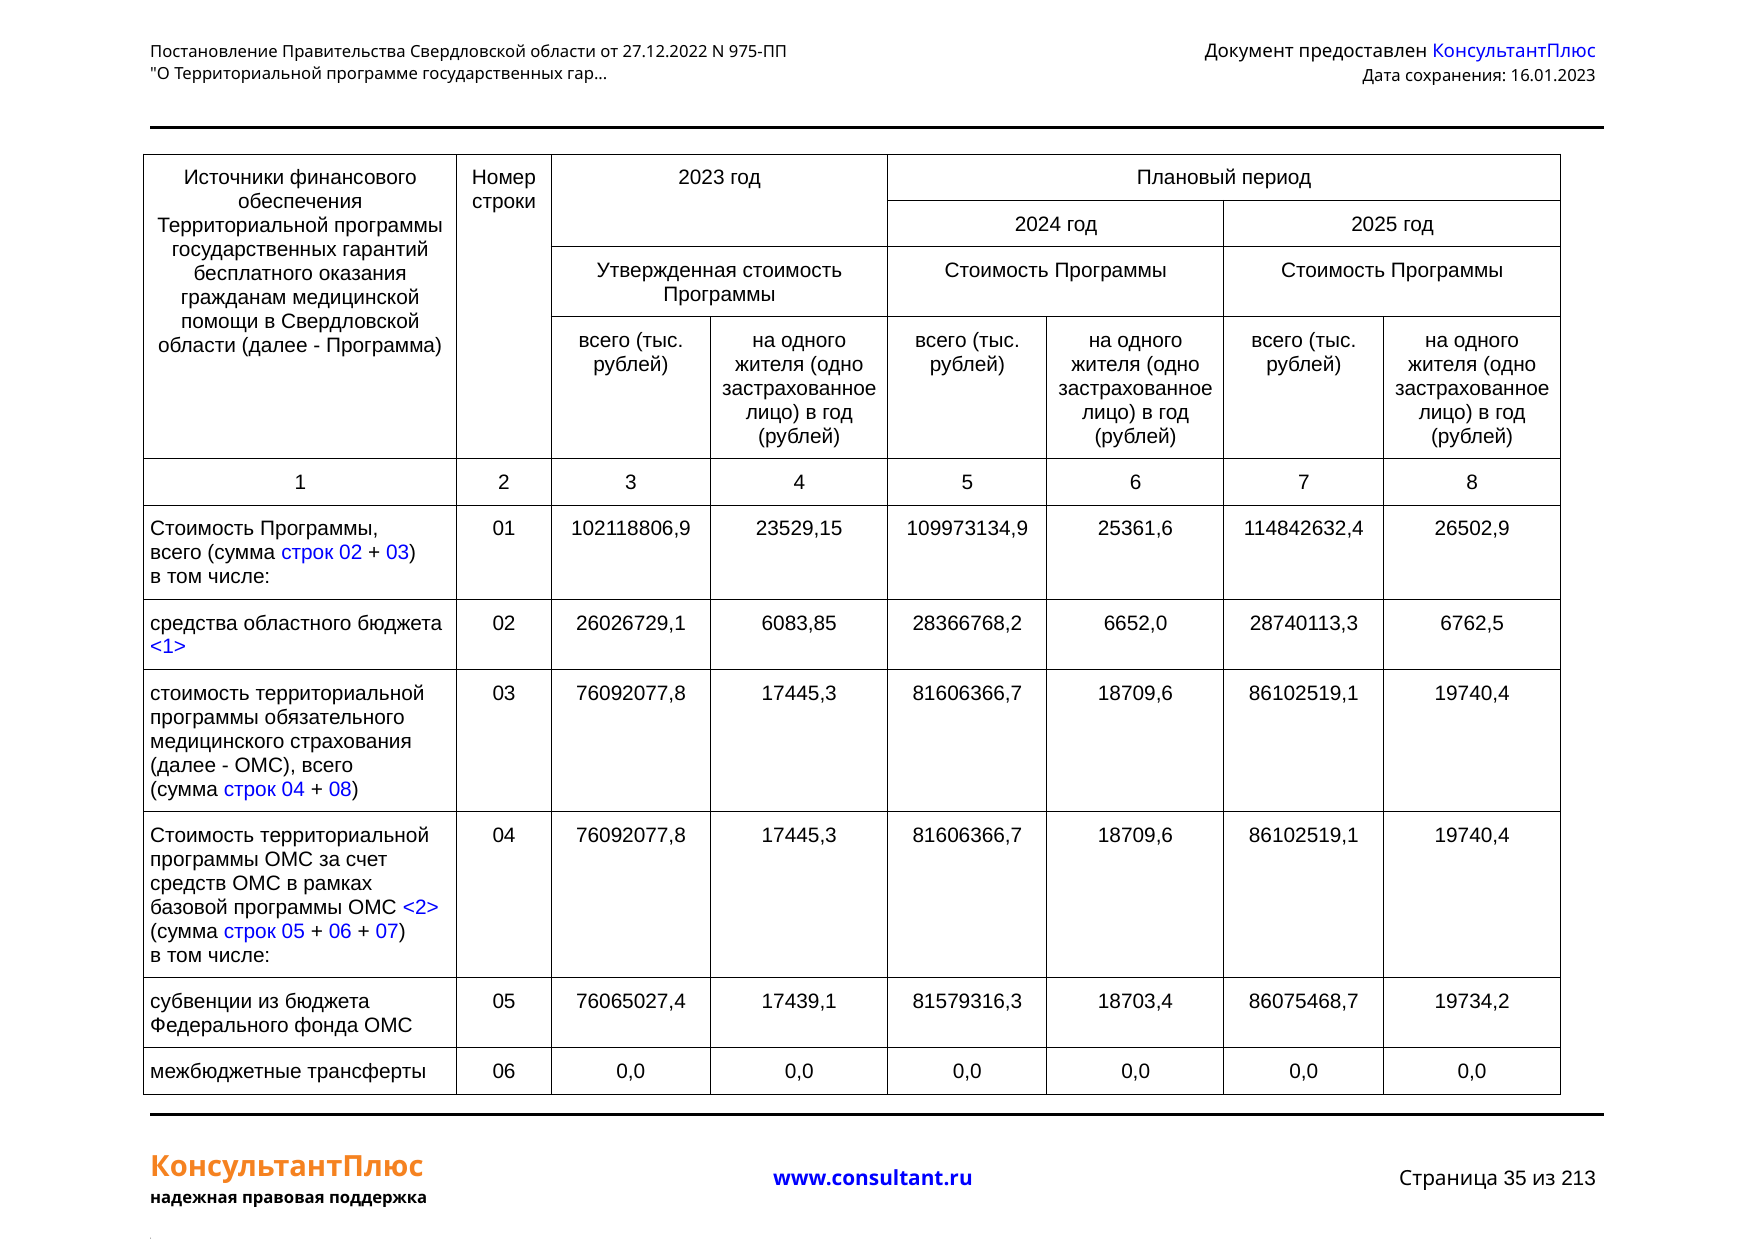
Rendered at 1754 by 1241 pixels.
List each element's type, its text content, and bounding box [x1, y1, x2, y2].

table_cell субвенции из бюджета Федерального фонда ОМС [144, 978, 456, 1047]
table_cell 7 [1224, 459, 1383, 504]
table_cell 109973134,9 [888, 506, 1046, 599]
table_header Номер строки [457, 155, 551, 458]
table_header Источники финансового обеспечения Территориальной программы государственных гарантий бесплатного оказания гражданам медицинской помощи в Свердловской области (далее - Программа) [144, 155, 456, 458]
table_cell Стоимость Программы [1224, 247, 1560, 316]
table_cell 0,0 [1047, 1048, 1223, 1093]
table_cell 17445,3 [711, 670, 887, 811]
table_cell всего (тыс. рублей) [1224, 317, 1383, 458]
table_cell 86102519,1 [1224, 812, 1383, 977]
table_cell всего (тыс. рублей) [888, 317, 1046, 458]
table_cell 102118806,9 [552, 506, 710, 599]
table_cell 0,0 [888, 1048, 1046, 1093]
table_cell 19740,4 [1384, 812, 1560, 977]
table_cell 02 [457, 600, 551, 669]
table_cell на одного жителя (одно застрахованное лицо) в год (рублей) [1047, 317, 1223, 458]
table_cell 76065027,4 [552, 978, 710, 1047]
table_cell 0,0 [1384, 1048, 1560, 1093]
table_cell 2 [457, 459, 551, 504]
table_cell 2024 год [888, 201, 1223, 246]
table_cell 25361,6 [1047, 506, 1223, 599]
table_cell 6083,85 [711, 600, 887, 669]
table_cell 86102519,1 [1224, 670, 1383, 811]
table_cell 1 [144, 459, 456, 504]
table_cell 76092077,8 [552, 812, 710, 977]
table_cell 0,0 [711, 1048, 887, 1093]
table_cell 18709,6 [1047, 670, 1223, 811]
table_cell 03 [457, 670, 551, 811]
table_cell 18703,4 [1047, 978, 1223, 1047]
table_cell 6762,5 [1384, 600, 1560, 669]
table_cell 18709,6 [1047, 812, 1223, 977]
table_header Плановый период [888, 155, 1560, 200]
table_cell 05 [457, 978, 551, 1047]
table_cell Стоимость Программы [888, 247, 1223, 316]
table_cell 76092077,8 [552, 670, 710, 811]
table_cell 114842632,4 [1224, 506, 1383, 599]
table_cell на одного жителя (одно застрахованное лицо) в год (рублей) [1384, 317, 1560, 458]
table_cell Стоимость территориальной программы ОМС за счет средств ОМС в рамках базовой программы ОМС <2> (сумма строк 05 + 06 + 07) в том числе: [144, 812, 456, 977]
table_cell 01 [457, 506, 551, 599]
table_cell 4 [711, 459, 887, 504]
table_cell 6 [1047, 459, 1223, 504]
table_cell Стоимость Программы, всего (сумма строк 02 + 03) в том числе: [144, 506, 456, 599]
table_cell 17439,1 [711, 978, 887, 1047]
table_cell 0,0 [552, 1048, 710, 1093]
table_cell средства областного бюджета <1> [144, 600, 456, 669]
table_cell 8 [1384, 459, 1560, 504]
table_cell 19740,4 [1384, 670, 1560, 811]
table_cell 26026729,1 [552, 600, 710, 669]
table_cell 5 [888, 459, 1046, 504]
table_cell 28366768,2 [888, 600, 1046, 669]
table_cell 28740113,3 [1224, 600, 1383, 669]
table_cell 3 [552, 459, 710, 504]
table_cell 06 [457, 1048, 551, 1093]
table_cell 26502,9 [1384, 506, 1560, 599]
table_cell 81579316,3 [888, 978, 1046, 1047]
table_cell 86075468,7 [1224, 978, 1383, 1047]
table_cell всего (тыс. рублей) [552, 317, 710, 458]
table_cell Утвержденная стоимость Программы [552, 247, 887, 316]
table_cell 23529,15 [711, 506, 887, 599]
table_cell 19734,2 [1384, 978, 1560, 1047]
table_cell 04 [457, 812, 551, 977]
table_cell 6652,0 [1047, 600, 1223, 669]
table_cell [144, 1048, 456, 1093]
table_cell 17445,3 [711, 812, 887, 977]
table_cell на одного жителя (одно застрахованное лицо) в год (рублей) [711, 317, 887, 458]
table_cell 0,0 [1224, 1048, 1383, 1093]
table_header 2023 год [552, 155, 887, 246]
table_cell стоимость территориальной программы обязательного медицинского страхования (далее - ОМС), всего (сумма строк 04 + 08) [144, 670, 456, 811]
table_cell 2025 год [1224, 201, 1560, 246]
table_cell 81606366,7 [888, 812, 1046, 977]
table_cell 81606366,7 [888, 670, 1046, 811]
